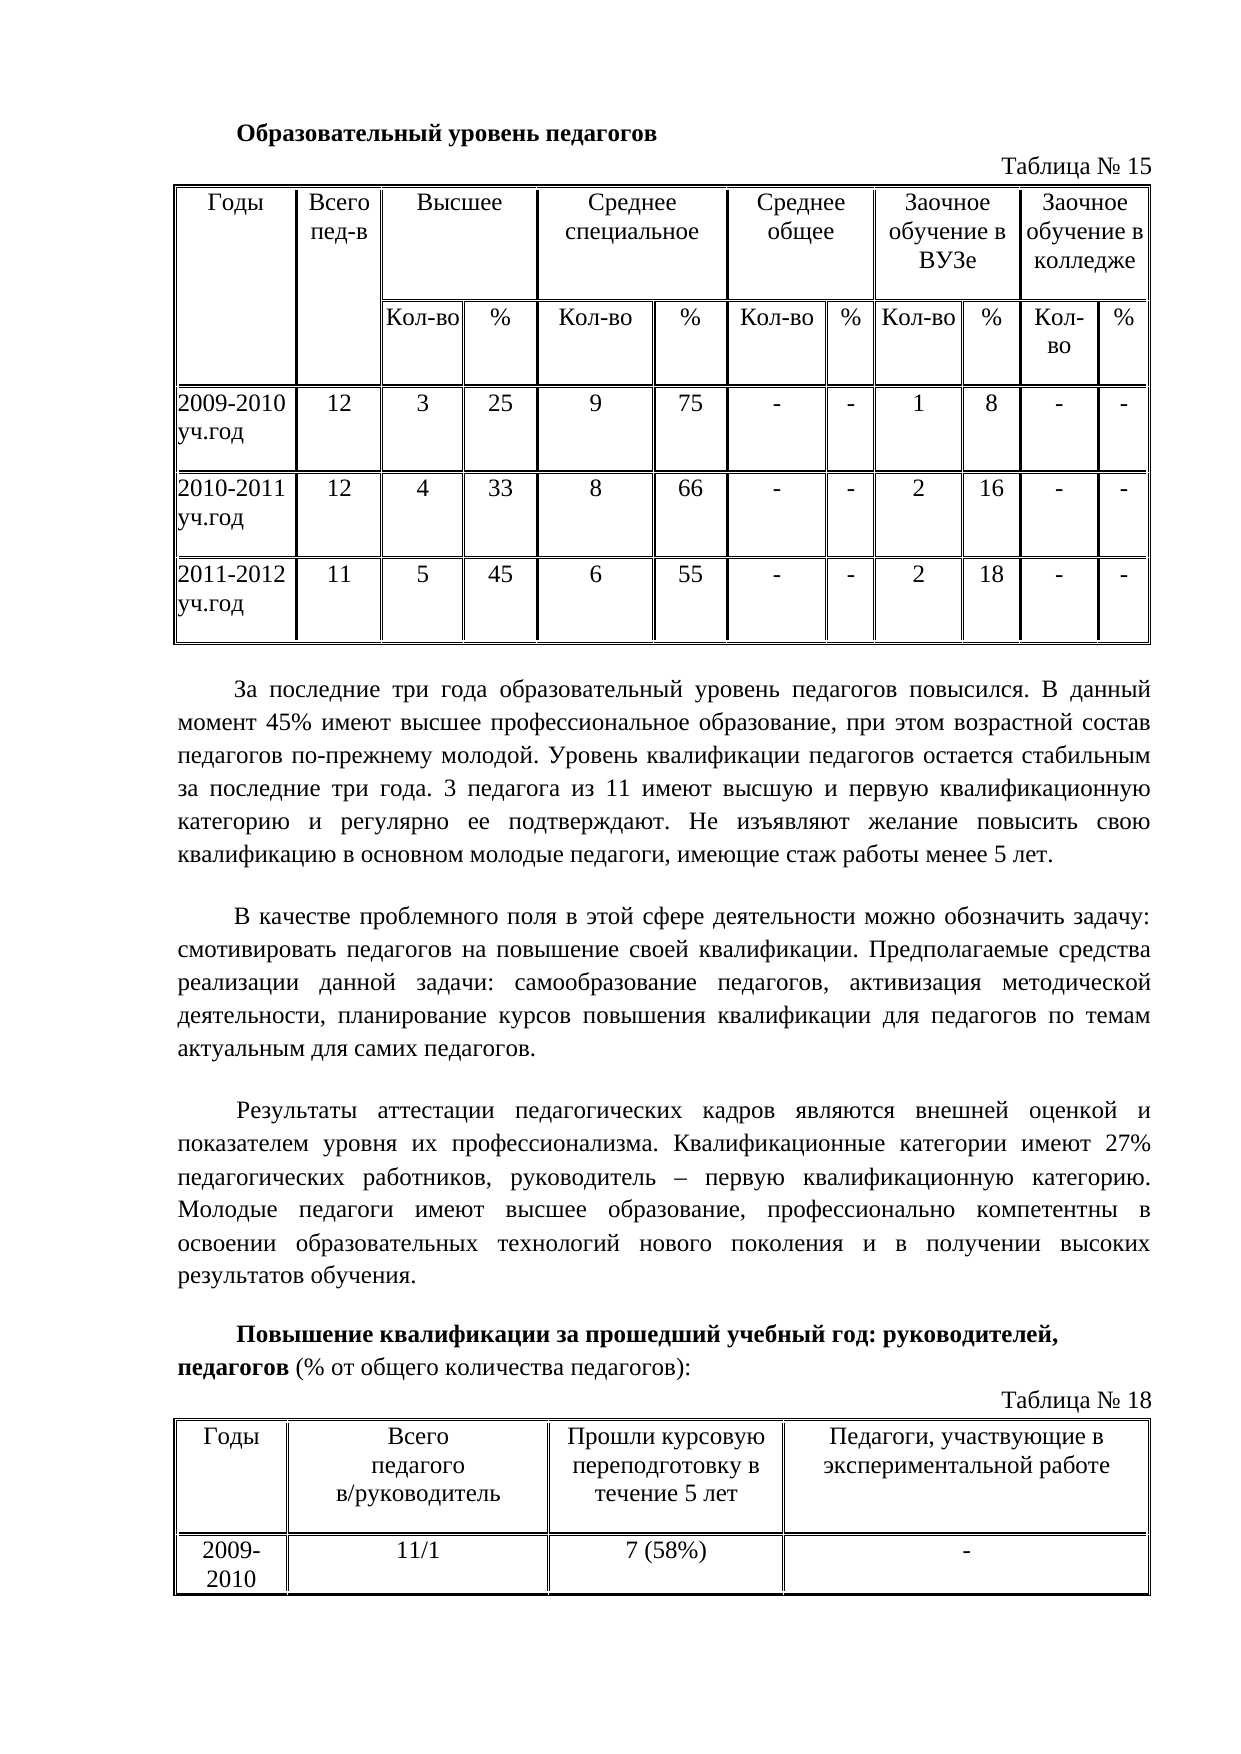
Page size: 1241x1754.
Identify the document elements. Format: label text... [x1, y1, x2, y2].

table_header Педагоги, участвующие в экспериментальной работе [784, 1421, 1148, 1532]
table_header Всего педагогов/руководитель [288, 1421, 548, 1532]
table_cell 8 [539, 474, 652, 556]
table_cell 33 [465, 474, 536, 556]
table_cell 55 [654, 559, 727, 642]
table_cell Кол-во [729, 302, 825, 384]
table_cell - [729, 474, 825, 556]
table_cell 4 [383, 474, 462, 556]
table_cell - [1022, 474, 1097, 556]
table_cell 2009-2010 уч.год [177, 384, 295, 470]
table_cell 1 [876, 388, 961, 470]
table_header Всего пед-в [296, 188, 382, 384]
table_cell 2 [876, 474, 961, 556]
text Повышение квалификации за прошедший учебный год: руководителей, педагогов (% от общего количества педагогов): [177, 1319, 1152, 1380]
table_cell 12 [298, 388, 380, 470]
table_cell 66 [656, 474, 726, 556]
table_cell - [827, 559, 875, 642]
table_cell 18 [963, 559, 1020, 642]
table_cell % [964, 302, 1019, 384]
table_header Высшее [382, 186, 537, 299]
text За последние три года образовательный уровень педагогов повысился. В данный момент 45% имеют высшее профессиональное образование, при этом возрастной состав педагогов по-прежнему молодой. Уровень квалификации педагогов остается стабильным за последние три года. 3 педагога из 11 имеют высшую и первую квалификационную категорию и регулярно ее подтверждают. Не изъявляют желание повысить свою квалификацию в основном молодые педагоги, имеющие стаж работы менее 5 лет. [177, 674, 1152, 868]
table_cell 2010-2011 уч.год [177, 470, 295, 556]
table_cell 25 [465, 388, 536, 470]
table_cell 9 [539, 388, 652, 470]
table_cell Кол-во [383, 302, 462, 384]
table_cell Кол-во [1022, 302, 1097, 384]
table_cell Кол-во [876, 302, 961, 384]
table_cell - [1100, 384, 1148, 470]
table_cell % [828, 302, 873, 384]
table_cell - [1022, 388, 1097, 470]
table_cell - [729, 388, 825, 470]
table_header Годы [177, 1421, 288, 1532]
table_cell % [465, 302, 536, 384]
table_header Заочное обучение в колледже [1020, 188, 1148, 299]
table_cell 11/1 [288, 1536, 548, 1593]
table_header Прошли курсовую переподготовку в течение 5 лет [549, 1421, 783, 1532]
table_cell 45 [464, 559, 537, 642]
text Таблица № 18 [177, 1385, 1152, 1413]
table_cell - [727, 559, 827, 642]
table_cell - [1098, 556, 1149, 642]
text Образовательный уровень педагогов [177, 118, 1152, 147]
table_cell 7 (58%) [549, 1536, 783, 1593]
table_cell 2011-2012 уч.год [175, 556, 296, 642]
table_header Среднее общее [727, 188, 875, 299]
table_cell - [784, 1532, 1148, 1593]
text Результаты аттестации педагогических кадров являются внешней оценкой и показателем уровня их профессионализма. Квалификационные категории имеют 27% педагогических работников, руководитель – первую квалификационную категорию. Молодые педагоги имеют высшее образование, профессионально компетентны в освоении образовательных технологий нового поколения и в получении высоких результатов обучения. [177, 1096, 1152, 1289]
table_cell 3 [383, 388, 462, 470]
text Таблица № 15 [177, 151, 1152, 180]
table_cell 5 [382, 559, 463, 642]
table_cell 12 [298, 474, 380, 556]
table_header Среднее специальное [537, 186, 727, 299]
table_cell 75 [656, 388, 726, 470]
table_cell % [1098, 299, 1149, 384]
text В качестве проблемного поля в этой сфере деятельности можно обозначить задачу: смотивировать педагогов на повышение своей квалификации. Предполагаемые средства реализации данной задачи: самообразование педагогов, активизация методической деятельности, планирование курсов повышения квалификации для педагогов по темам актуальным для самих педагогов. [177, 901, 1152, 1062]
table_cell - [828, 388, 873, 470]
table_header Заочное обучение в ВУЗе [875, 186, 1020, 299]
table_cell - [1020, 559, 1098, 642]
table_cell 6 [537, 556, 654, 642]
table_cell 2 [875, 559, 962, 642]
table_cell 8 [964, 388, 1019, 470]
table_cell - [1100, 470, 1148, 556]
table_cell - [828, 474, 873, 556]
table_cell 11 [296, 559, 382, 642]
table_cell % [656, 302, 726, 384]
table_cell Кол-во [539, 302, 652, 384]
table_cell 16 [964, 474, 1019, 556]
table_cell 2009-2010 уч.год [177, 1532, 288, 1593]
table_header Годы [177, 188, 296, 384]
